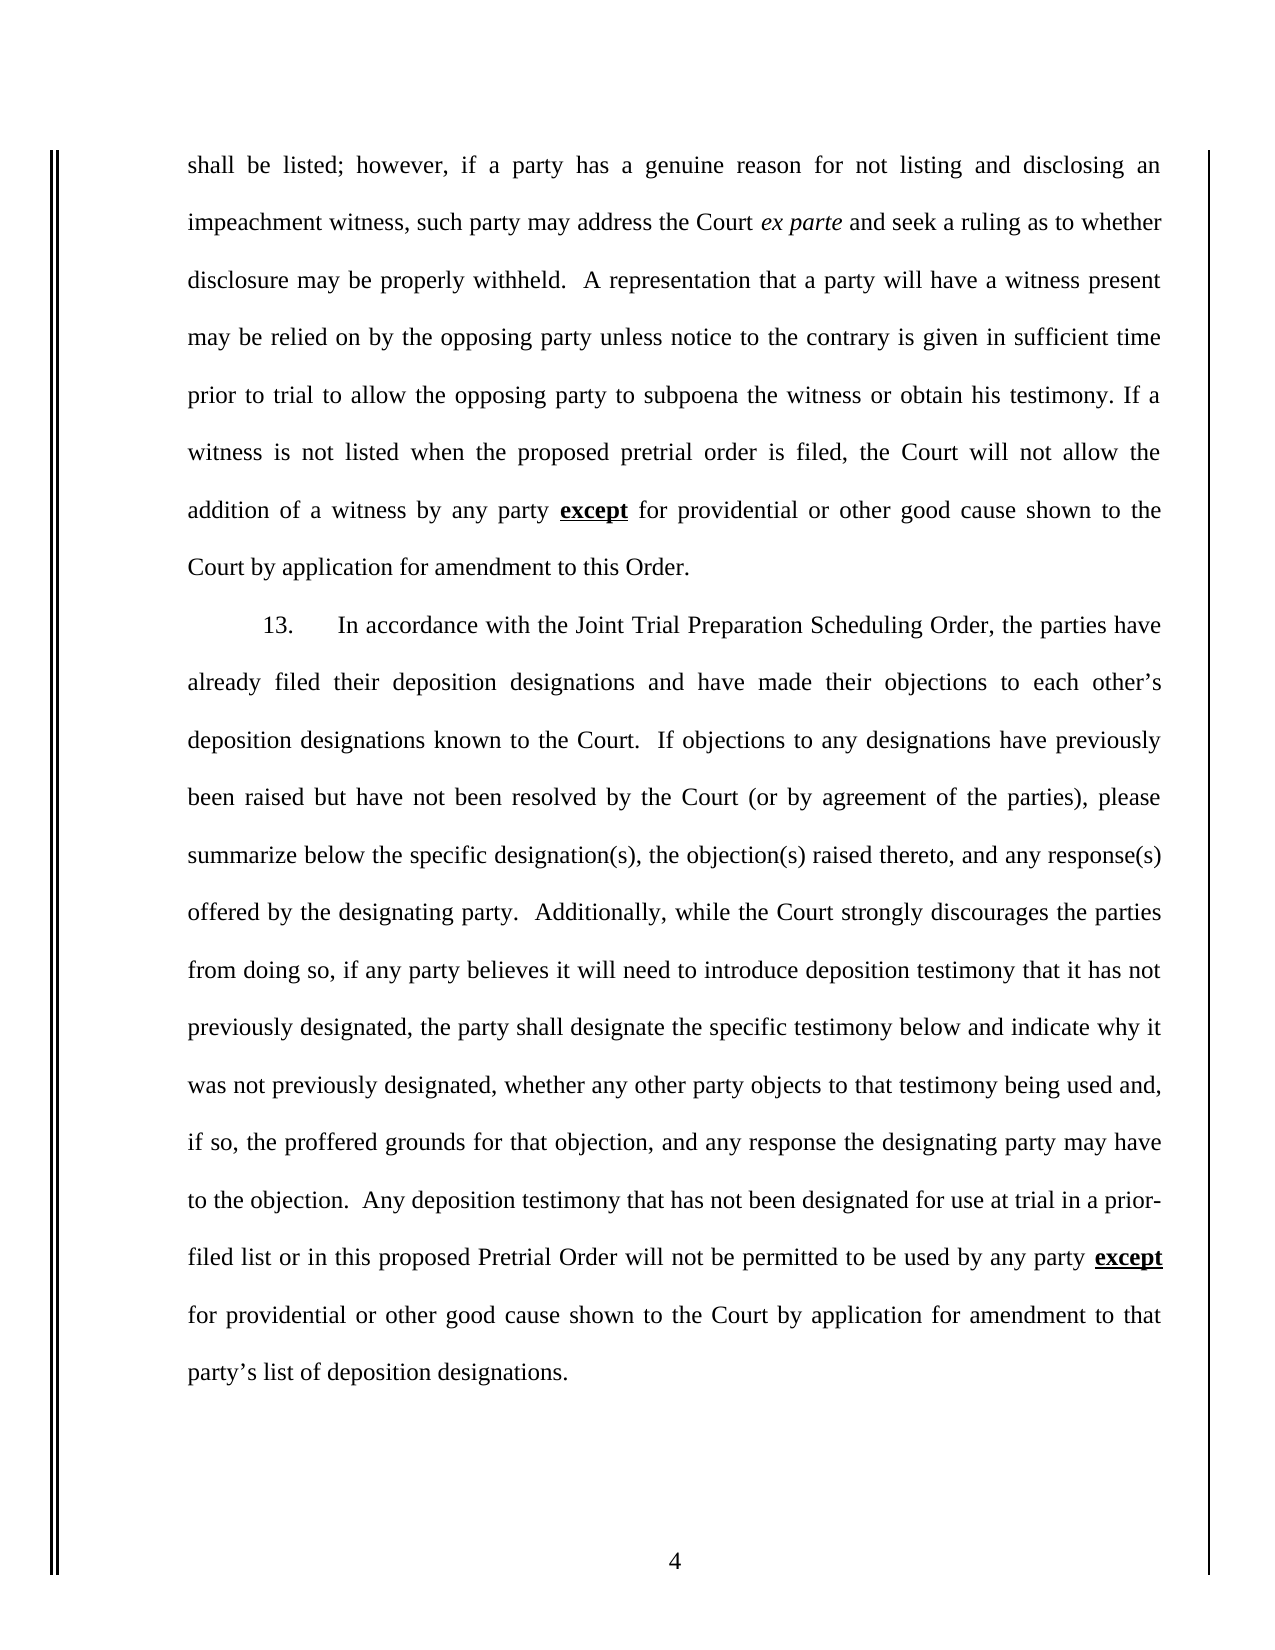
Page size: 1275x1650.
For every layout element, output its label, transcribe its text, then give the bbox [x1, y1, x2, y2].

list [187, 150, 1162, 581]
list In accordance with the Joint Trial Preparation Scheduling Order, the parties have already filed their deposition designations and have made their objections to each other’s deposition designations known to the Court. If objections to any designations have previously been raised but have not been resolved by the Court (or by agreement of the parties), please summarize below the specific designation(s), the objection(s) raised thereto, and any response(s) offered by the designating party. Additionally, while the Court strongly discourages the parties from doing so, if any party believes it will need to introduce deposition testimony that it has not previously designated, the party shall designate the specific testimony below and indicate why it was not previously designated, whether any other party objects to that testimony being used and, if so, the proffered grounds for that objection, and any response the designating party may have to the objection. Any deposition testimony that has not been designated for use at trial in a prior-filed list or in this proposed Pretrial Order will not be permitted to be used by any party except for providential or other good cause shown to the Court by application for amendment to that party’s list of deposition designations. [187, 610, 1162, 1386]
